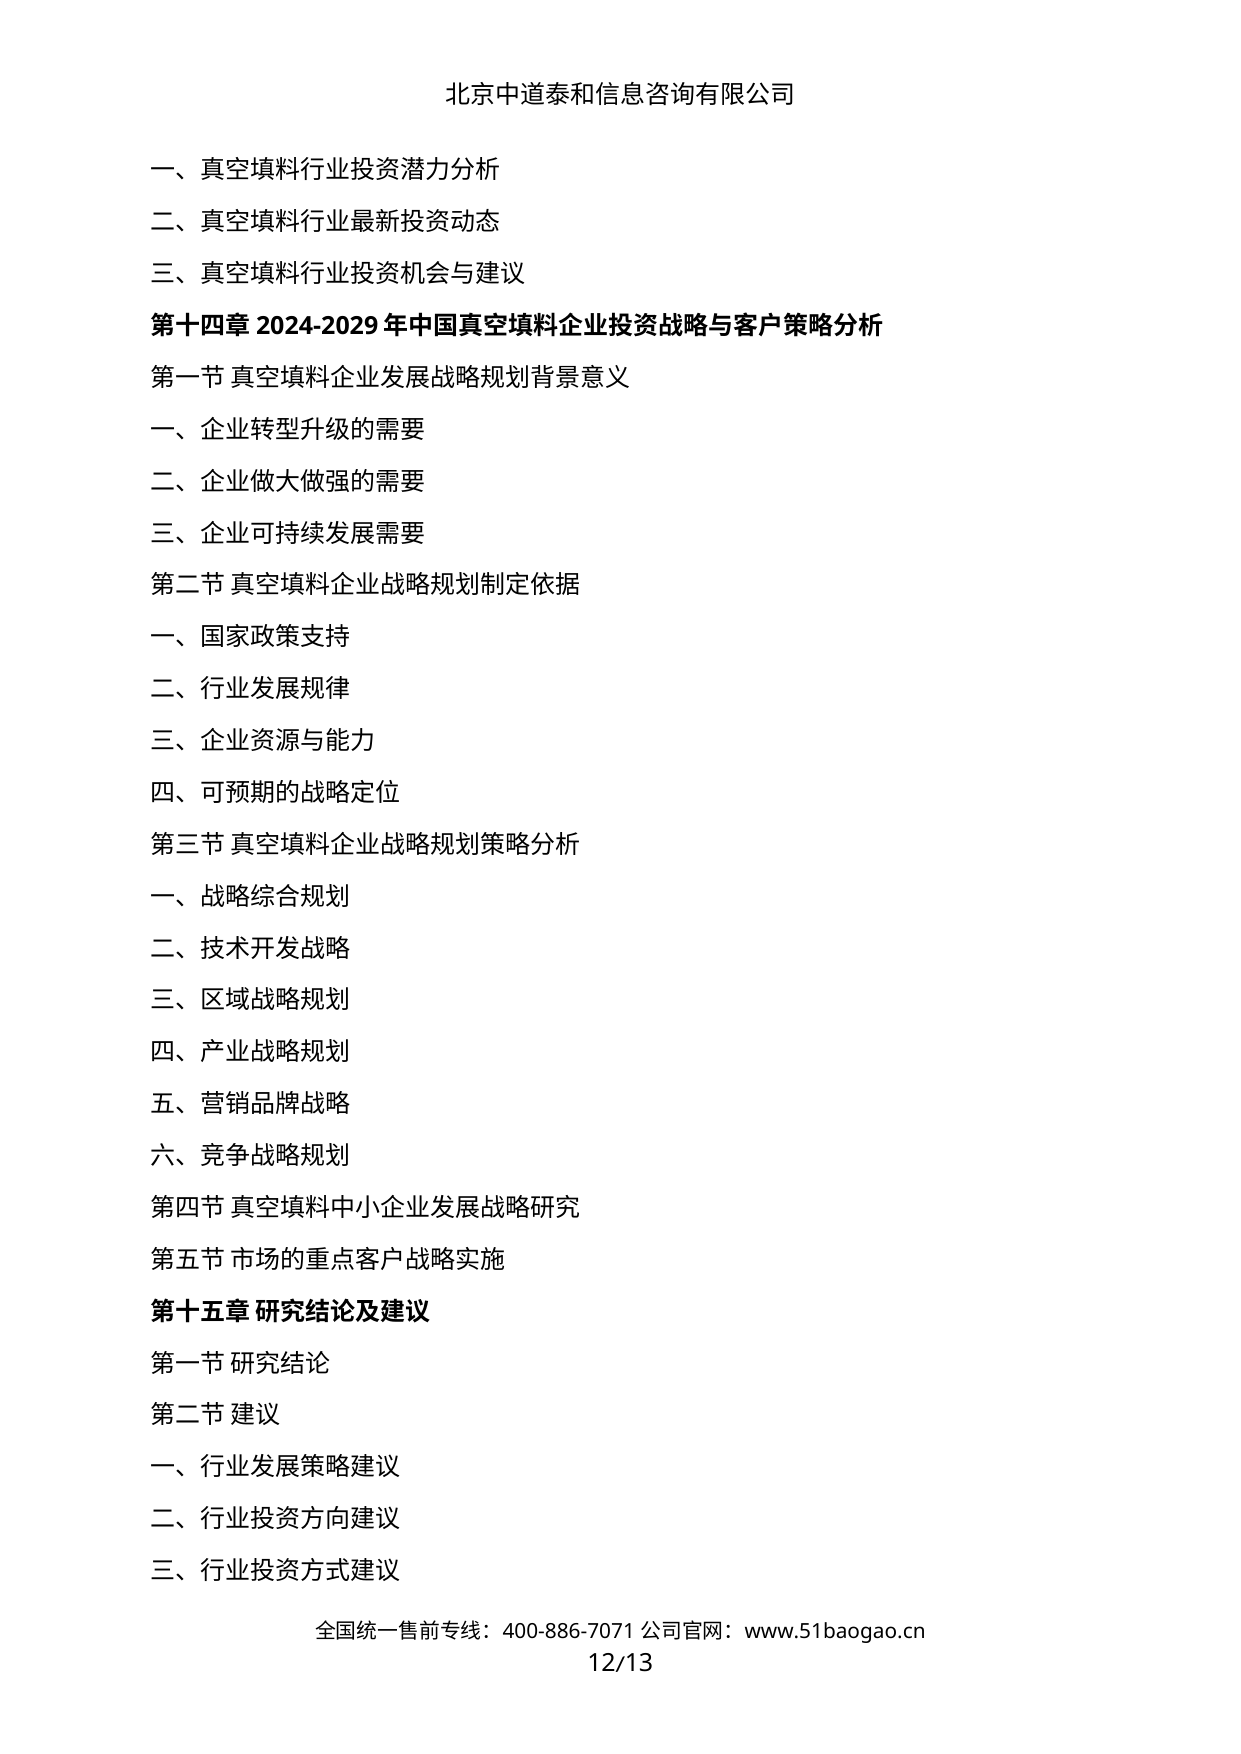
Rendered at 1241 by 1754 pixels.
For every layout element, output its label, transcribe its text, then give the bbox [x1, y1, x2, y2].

text 三、企业资源与能力 [150, 721, 1090, 757]
text 四、产业战略规划 [150, 1032, 1090, 1068]
text 四、可预期的战略定位 [150, 772, 1090, 809]
text 二、行业投资方向建议 [150, 1499, 1090, 1535]
text 一、行业发展策略建议 [150, 1447, 1090, 1483]
text 六、竞争战略规划 [150, 1136, 1090, 1172]
text 一、战略综合规划 [150, 876, 1090, 912]
text 二、真空填料行业最新投资动态 [150, 202, 1090, 238]
text 三、行业投资方式建议 [150, 1551, 1090, 1587]
text 第五节 市场的重点客户战略实施 [150, 1239, 1090, 1276]
text 五、营销品牌战略 [150, 1084, 1090, 1120]
text 第一节 真空填料企业发展战略规划背景意义 [150, 357, 1090, 394]
text 二、企业做大做强的需要 [150, 461, 1090, 497]
text 二、行业发展规律 [150, 669, 1090, 705]
text 三、区域战略规划 [150, 980, 1090, 1016]
text 第一节 研究结论 [150, 1343, 1090, 1379]
text 第二节 真空填料企业战略规划制定依据 [150, 565, 1090, 601]
text 第十五章 研究结论及建议 [150, 1291, 1090, 1327]
text 第三节 真空填料企业战略规划策略分析 [150, 824, 1090, 861]
text 二、技术开发战略 [150, 928, 1090, 964]
text 第二节 建议 [150, 1395, 1090, 1431]
text 三、企业可持续发展需要 [150, 513, 1090, 549]
text 第四节 真空填料中小企业发展战略研究 [150, 1187, 1090, 1224]
text 三、真空填料行业投资机会与建议 [150, 254, 1090, 290]
text 一、真空填料行业投资潜力分析 [150, 150, 1090, 186]
text 第十四章 2024-2029年中国真空填料企业投资战略与客户策略分析 [150, 306, 1090, 342]
text 一、国家政策支持 [150, 617, 1090, 653]
text 一、企业转型升级的需要 [150, 409, 1090, 446]
